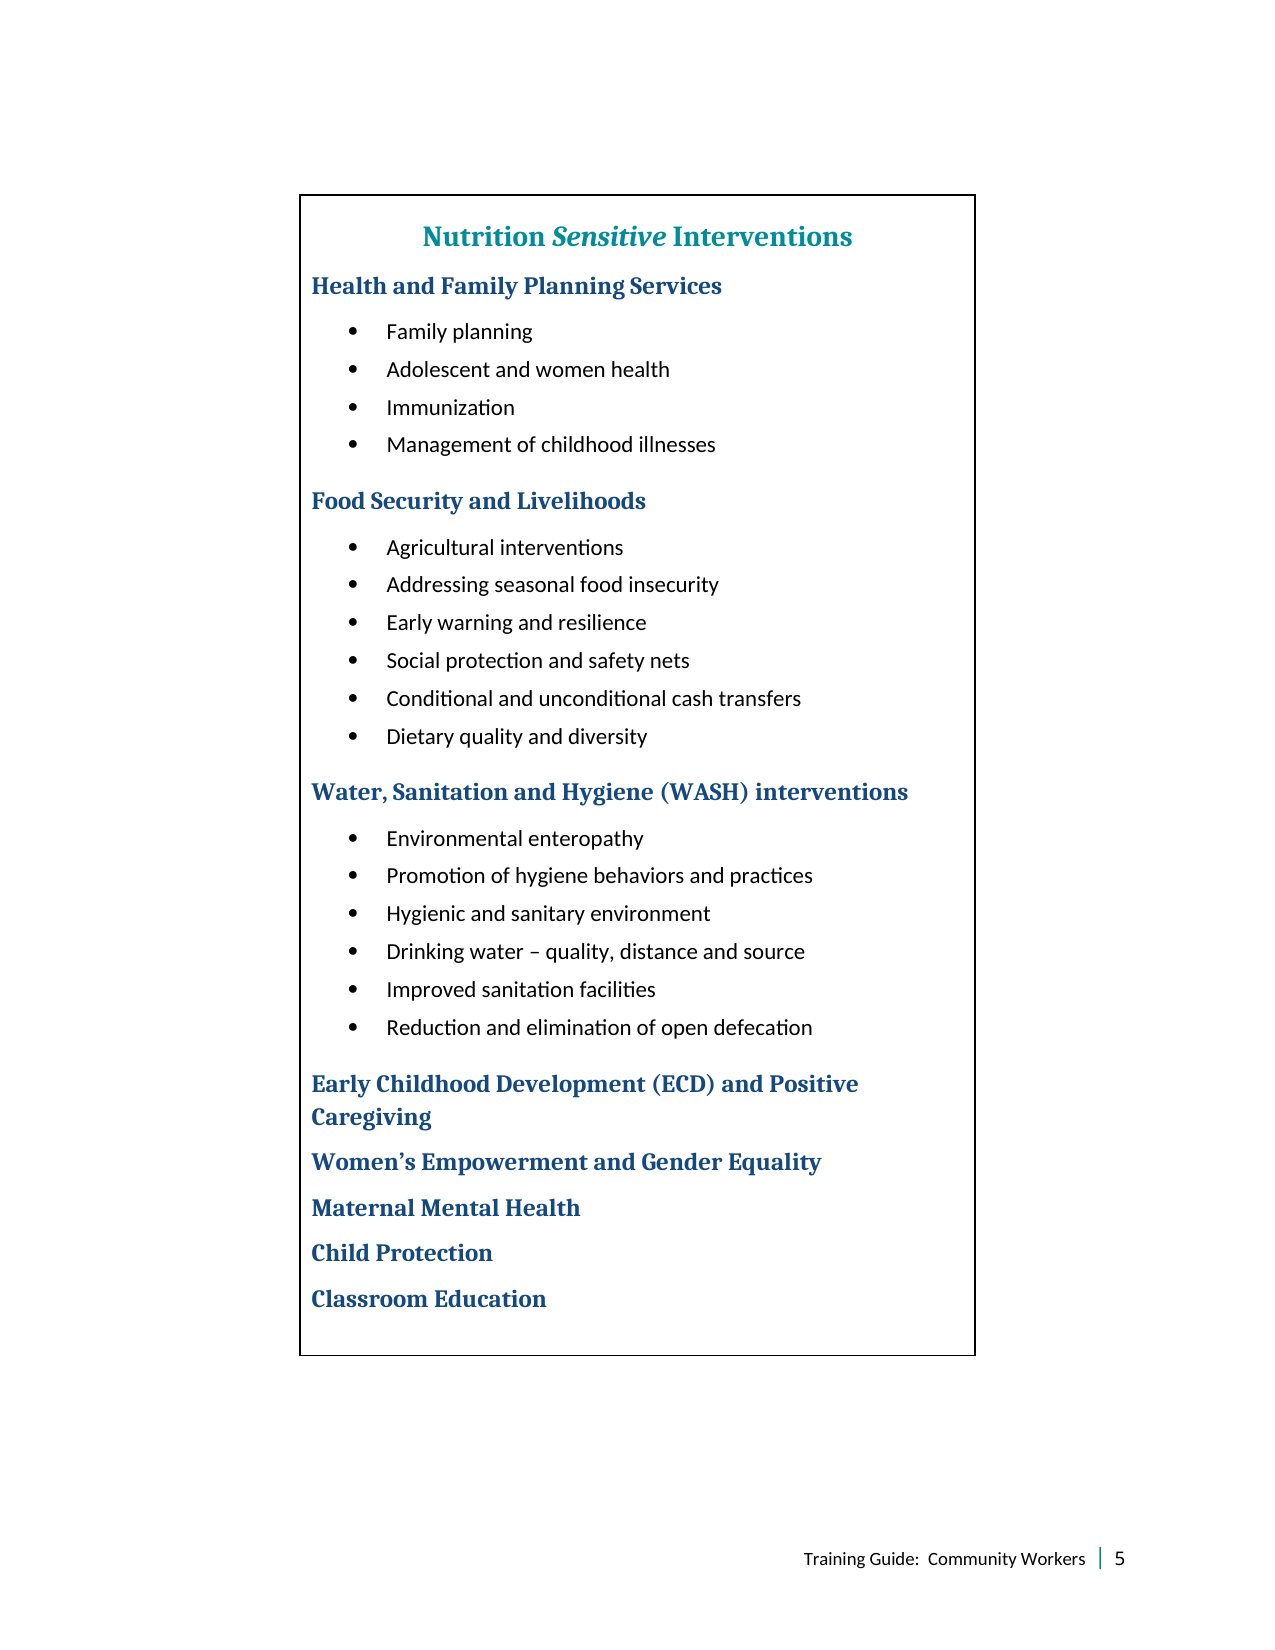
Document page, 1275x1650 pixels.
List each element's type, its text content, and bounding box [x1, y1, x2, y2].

table_header Nutrition Sensitive Interventions Health and Family Planning Services Family planning Adolescent and women health Immunization Management of childhood illnesses Food Security and Livelihoods Agricultural interventions Addressing seasonal food insecurity Early warning and resilience Social protection and safety nets Conditional and unconditional cash transfers Dietary quality and diversity Water, Sanitation and Hygiene (WASH) interventions Environmental enteropathy Promotion of hygiene behaviors and practices Hygienic and sanitary environment Drinking water – quality, distance and source Improved sanitation facilities Reduction and elimination of open defecation Early Childhood Development (ECD) and Positive Caregiving Women’s Empowerment and Gender Equality Maternal Mental Health Child Protection Classroom Education [301, 196, 974, 1355]
